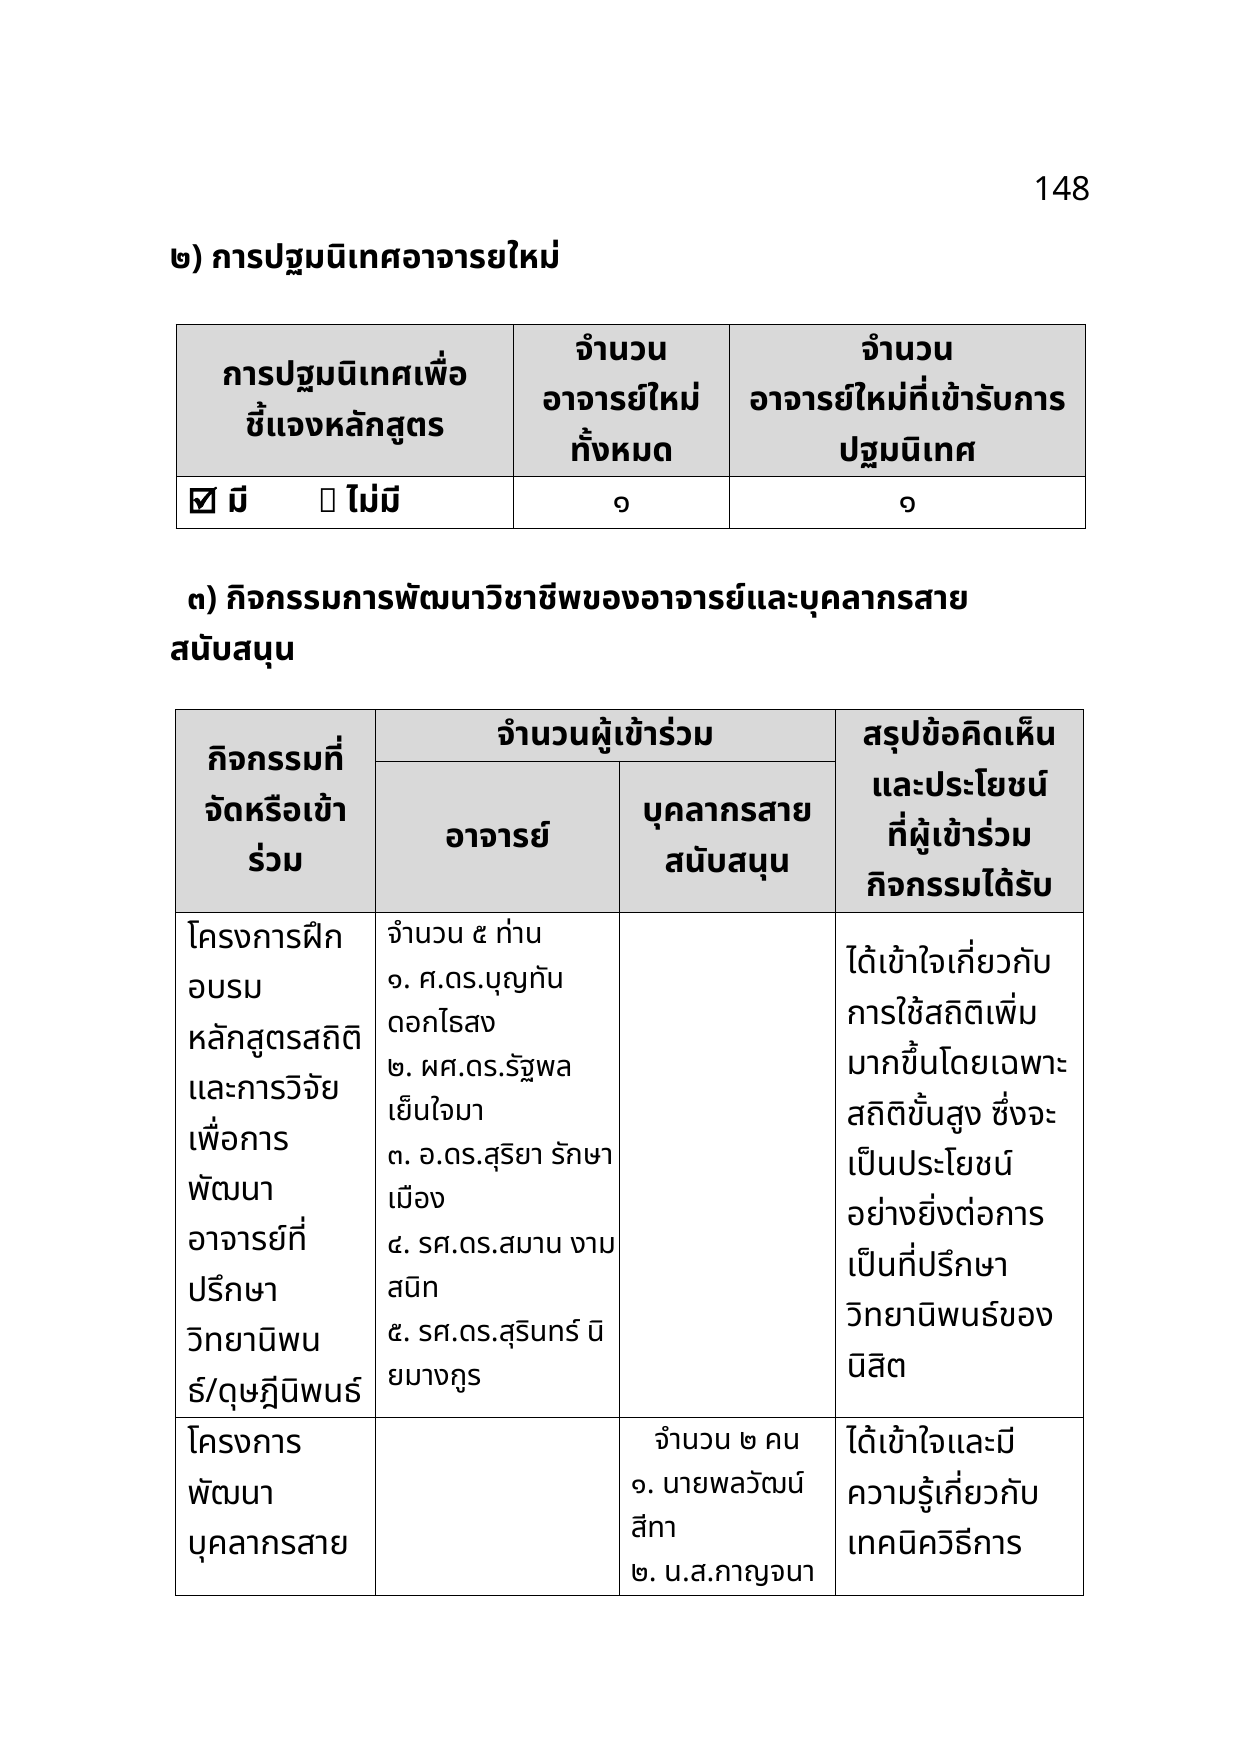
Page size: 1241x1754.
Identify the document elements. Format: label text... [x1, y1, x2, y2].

table_cell ๑ [514, 477, 729, 528]
table_cell จำนวน ๕ ท่าน ๑. ศ.ดร.บุญทัน ดอกไธสง ๒. ผศ.ดร.รัฐพล เย็นใจมา ๓. อ.ดร.สุริยา รักษาเมือง ๔. รศ.ดร.สมาน งามสนิท ๕. รศ.ดร.สุรินทร์ นิยมางกูร [376, 913, 619, 1417]
table_cell ๑ [730, 477, 1085, 528]
table_header จำนวนผู้เข้าร่วม [376, 710, 835, 761]
table_header สรุปข้อคิดเห็นและประโยชน์ ที่ผู้เข้าร่วมกิจกรรมได้รับ [836, 710, 1083, 912]
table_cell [836, 1418, 1083, 1595]
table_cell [176, 1418, 375, 1595]
table_header การปฐมนิเทศเพื่อชี้แจงหลักสูตร [177, 325, 513, 476]
table_cell [376, 1418, 619, 1595]
table_cell [620, 913, 835, 1417]
table_header กิจกรรมที่จัดหรือเข้าร่วม [176, 710, 375, 912]
text ๒) การปฐมนิเทศอาจารยใหม่ [169, 233, 1090, 284]
table_header จำนวน อาจารย์ใหม่ที่เข้ารับการปฐมนิเทศ [730, 325, 1085, 476]
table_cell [620, 1418, 835, 1595]
table_cell บุคลากรสายสนับสนุน [620, 762, 835, 912]
table_cell อาจารย์ [376, 762, 619, 912]
table_cell ได้เข้าใจเกี่ยวกับการใช้สถิติเพิ่มมากขึ้นโดยเฉพาะสถิติขั้นสูง ซึ่งจะเป็นประโยชน์อย่างยิ่งต่อการเป็นที่ปรึกษาวิทยานิพนธ์ของนิสิต [836, 913, 1083, 1417]
text ๓) กิจกรรมการพัฒนาวิชาชีพของอาจารย์และบุคลากรสายสนับสนุน [169, 574, 1090, 675]
table_cell โครงการฝึกอบรมหลักสูตรสถิติและการวิจัยเพื่อการพัฒนาอาจารย์ที่ปรึกษาวิทยานิพนธ์/ดุษฎีนิพนธ์ [176, 913, 375, 1417]
table_header จำนวน อาจารย์ใหม่ทั้งหมด [514, 325, 729, 476]
table_cell มี ไม่มี [177, 477, 513, 528]
